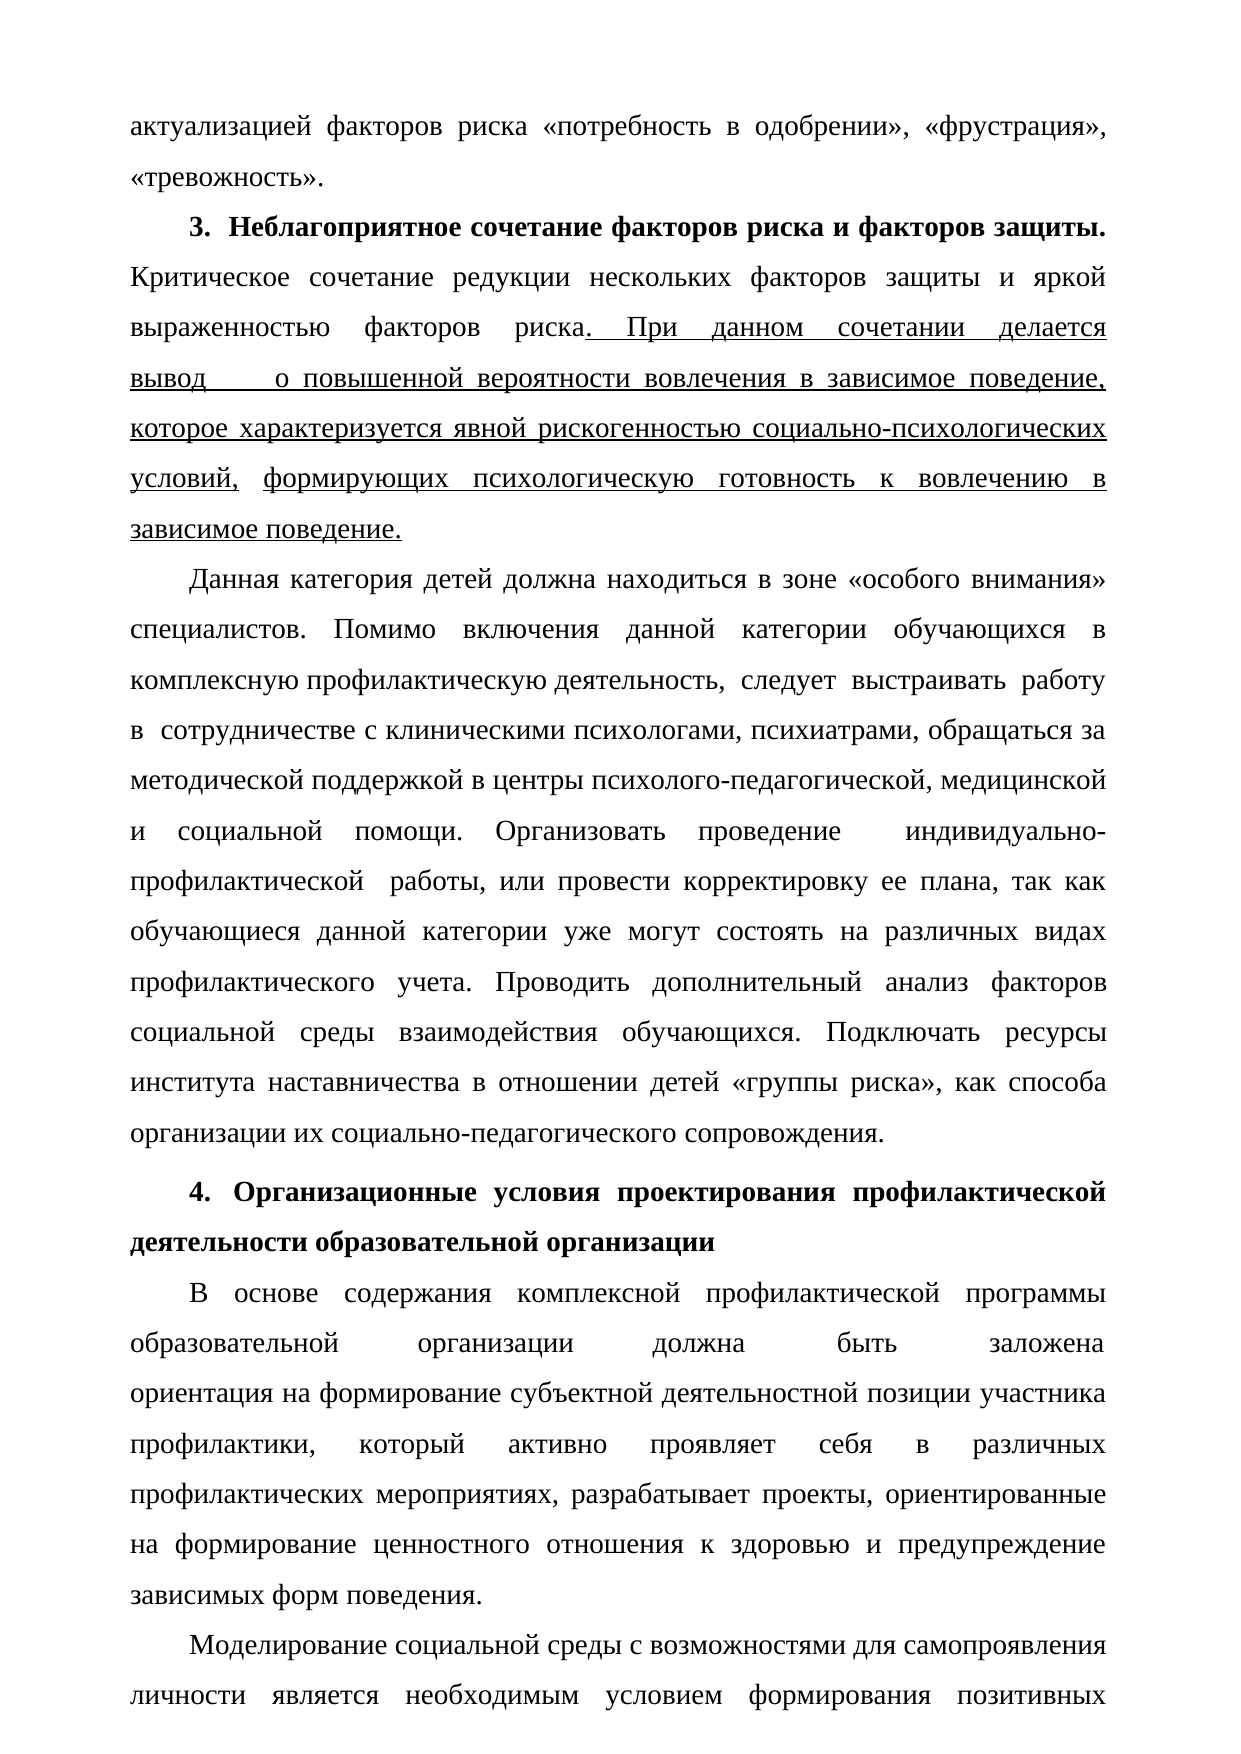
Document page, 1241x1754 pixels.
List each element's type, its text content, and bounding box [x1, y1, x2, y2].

text Данная категория детей должна находиться в зоне «особого внимания» специалистов. Помимо включения данной категории обучающихся в комплексную профилактическую деятельность, следует выстраивать работу в сотрудничестве с клиническими психологами, психиатрами, обращаться за методической поддержкой в центры психолого-педагогической, медицинской и социальной помощи. Организовать проведение индивидуально-профилактической работы, или провести корректировку ее плана, так как обучающиеся данной категории уже могут состоять на различных видах профилактического учета. Проводить дополнительный анализ факторов социальной среды взаимодействия обучающихся. Подключать ресурсы института наставничества в отношении детей «группы риска», как способа организации их социально-педагогического сопровождения. [130, 561, 1107, 1148]
subtitle Организационные условия проектирования профилактической деятельности образовательной организации [130, 1174, 1107, 1258]
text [130, 1627, 1107, 1711]
text В основе содержания комплексной профилактической программы образовательной организации должна быть заложена ориентация на формирование субъектной деятельностной позиции участника профилактики, который активно проявляет себя в различных профилактических мероприятиях, разрабатывает проекты, ориентированные на формирование ценностного отношения к здоровью и предупреждение зависимых форм поведения. [130, 1275, 1107, 1610]
list Неблагоприятное сочетание факторов риска и факторов защиты. Критическое сочетание редукции нескольких факторов защиты и яркой выраженностью факторов риска. При данном сочетании делается вывод о повышенной вероятности вовлечения в зависимое поведение, которое характеризуется явной рискогенностью социально-психологических условий, формирующих психологическую готовность к вовлечению в зависимое поведение. [130, 441, 1107, 544]
list Неблагоприятное сочетание факторов риска и факторов защиты. Критическое сочетание редукции нескольких факторов защиты и яркой выраженностью факторов риска. При данном сочетании делается вывод о повышенной вероятности вовлечения в зависимое поведение, которое характеризуется явной рискогенностью социально-психологических условий, формирующих психологическую готовность к вовлечению в зависимое поведение. [130, 209, 1107, 439]
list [130, 108, 1107, 192]
